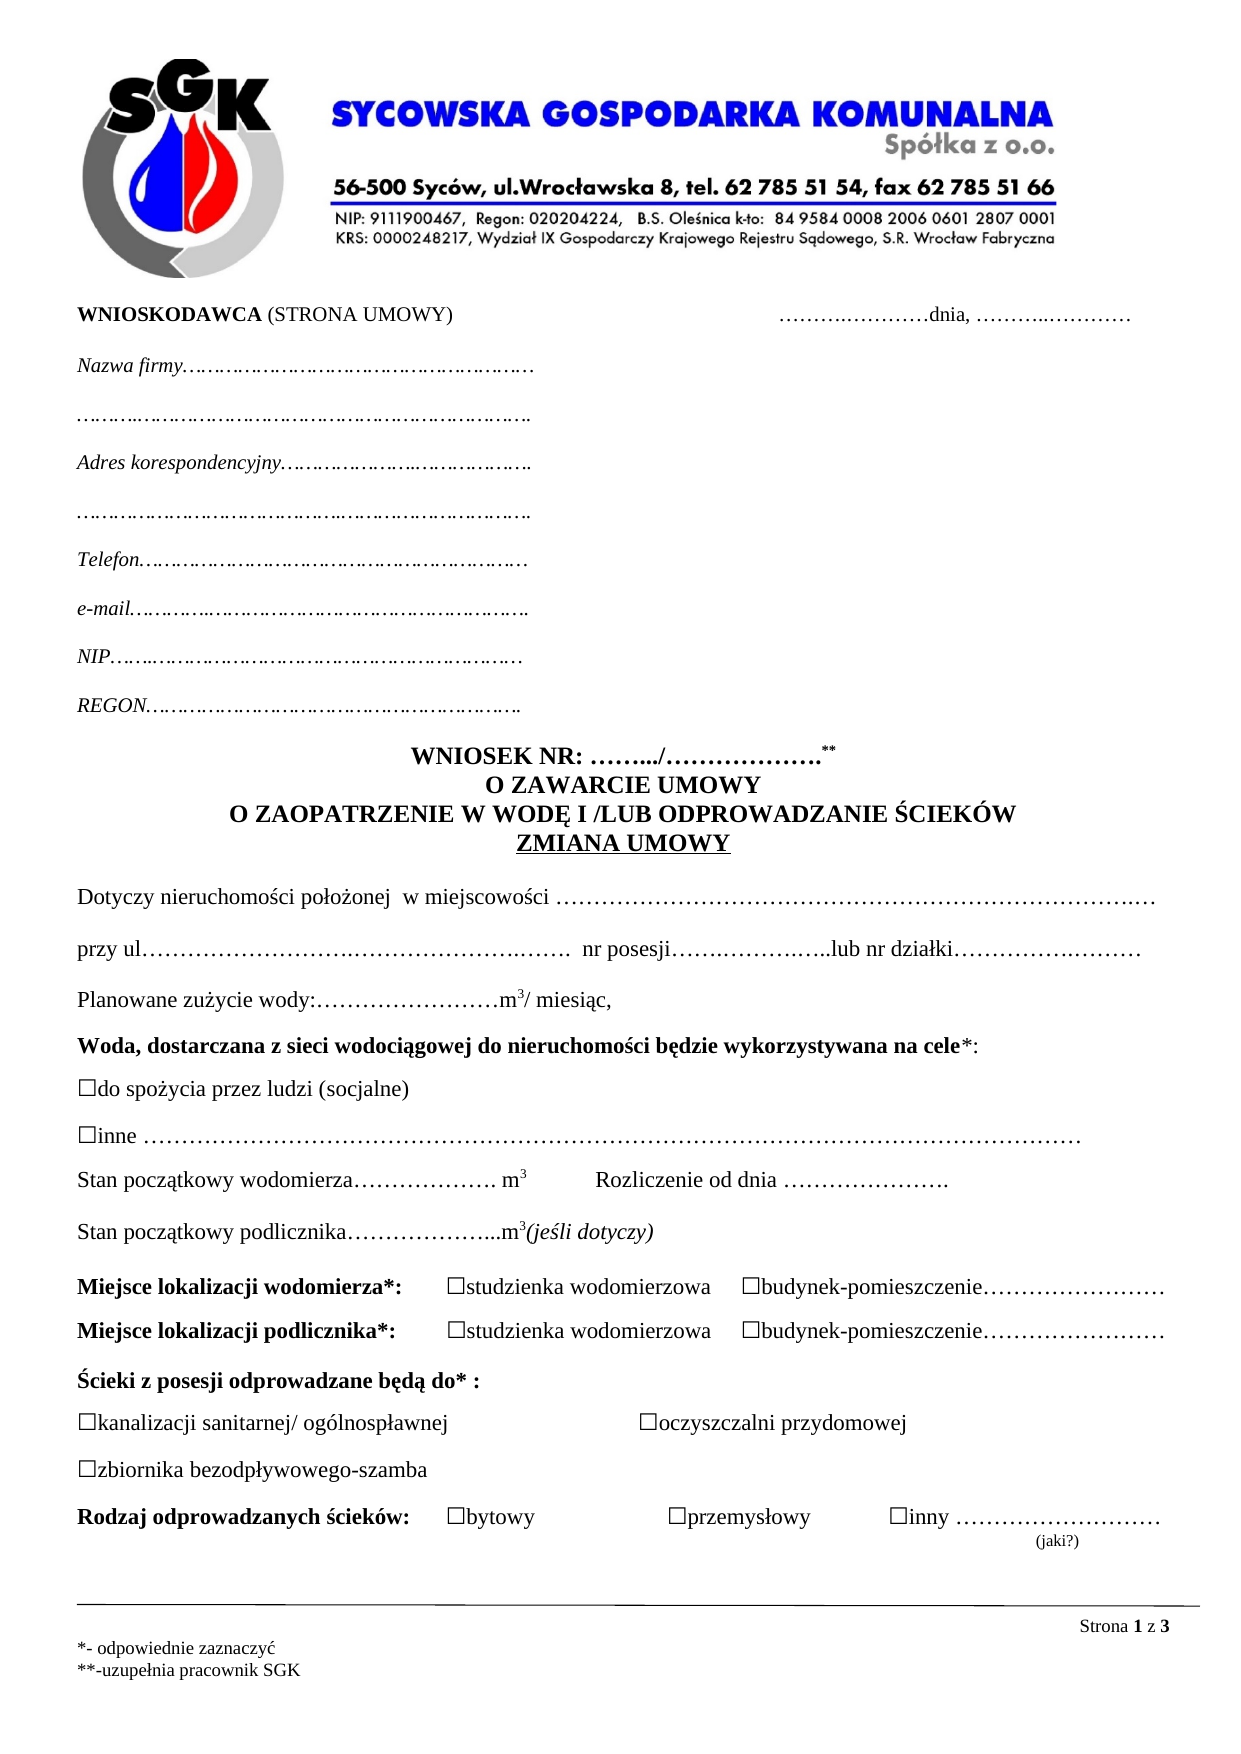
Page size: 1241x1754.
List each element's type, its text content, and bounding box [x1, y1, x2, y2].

text …………………………………….…………………………. [77, 499, 1169, 523]
text NIP…….…………………………………………………… [77, 644, 1169, 668]
text O ZAOPATRZENIE W WODĘ I /LUB ODPROWADZANIE ŚCIEKÓW [77, 799, 1169, 828]
text Planowane zużycie wody:……………………m3/ miesiąc, [77, 986, 1169, 1012]
text (jaki?) [77, 1531, 1169, 1550]
text inne …………………………………………………………………………………………………………… [77, 1119, 1169, 1150]
text WNIOSEK NR: …….../……………….** [77, 741, 1169, 770]
text Nazwa firmy………………………………………………… [77, 353, 1169, 377]
text WNIOSKODAWCA (STRONA UMOWY) ……….…………dnia, ………..………… [77, 302, 1169, 326]
text ……….………………………………………………………. [77, 402, 1169, 426]
text zbiornika bezodpływowego-szamba [77, 1453, 1169, 1484]
text ZMIANA UMOWY [77, 828, 1169, 856]
text kanalizacji sanitarnej/ ogólnospławnej oczyszczalni przydomowej [77, 1406, 1169, 1437]
text Miejsce lokalizacji podlicznika*: studzienka wodomierzowa budynek-pomieszczenie…………………… [77, 1313, 1169, 1345]
text Ścieki z posesji odprowadzane będą do* : [77, 1367, 1169, 1393]
text O ZAWARCIE UMOWY [77, 770, 1169, 799]
text REGON……………………………………………………. [77, 693, 1169, 717]
picture [76, 59, 1057, 278]
text e-mail………….……………………………………………. [77, 596, 1169, 620]
text Adres korespondencyjny………………….………………. [77, 450, 1169, 474]
text Woda, dostarczana z sieci wodociągowej do nieruchomości będzie wykorzystywana na cele*: [77, 1033, 1169, 1059]
text Stan początkowy wodomierza………………. m3 Rozliczenie od dnia …………………. [77, 1166, 1169, 1192]
text Dotyczy nieruchomości położonej w miejscowości ………………………………………………………………….… [77, 883, 1169, 909]
text Stan początkowy podlicznika………………...m3(jeśli dotyczy) [77, 1218, 1169, 1244]
text Rodzaj odprowadzanych ścieków: bytowy przemysłowy inny ……………………… [77, 1500, 1169, 1531]
text przy ul……………………….………………….……. nr posesji…….……….…..lub nr działki…………….……… [77, 934, 1169, 961]
text do spożycia przez ludzi (socjalne) [77, 1072, 1169, 1103]
text Miejsce lokalizacji wodomierza*: studzienka wodomierzowa budynek-pomieszczenie…………………… [77, 1270, 1169, 1301]
text Telefon……………………………………………………… [77, 547, 1169, 571]
